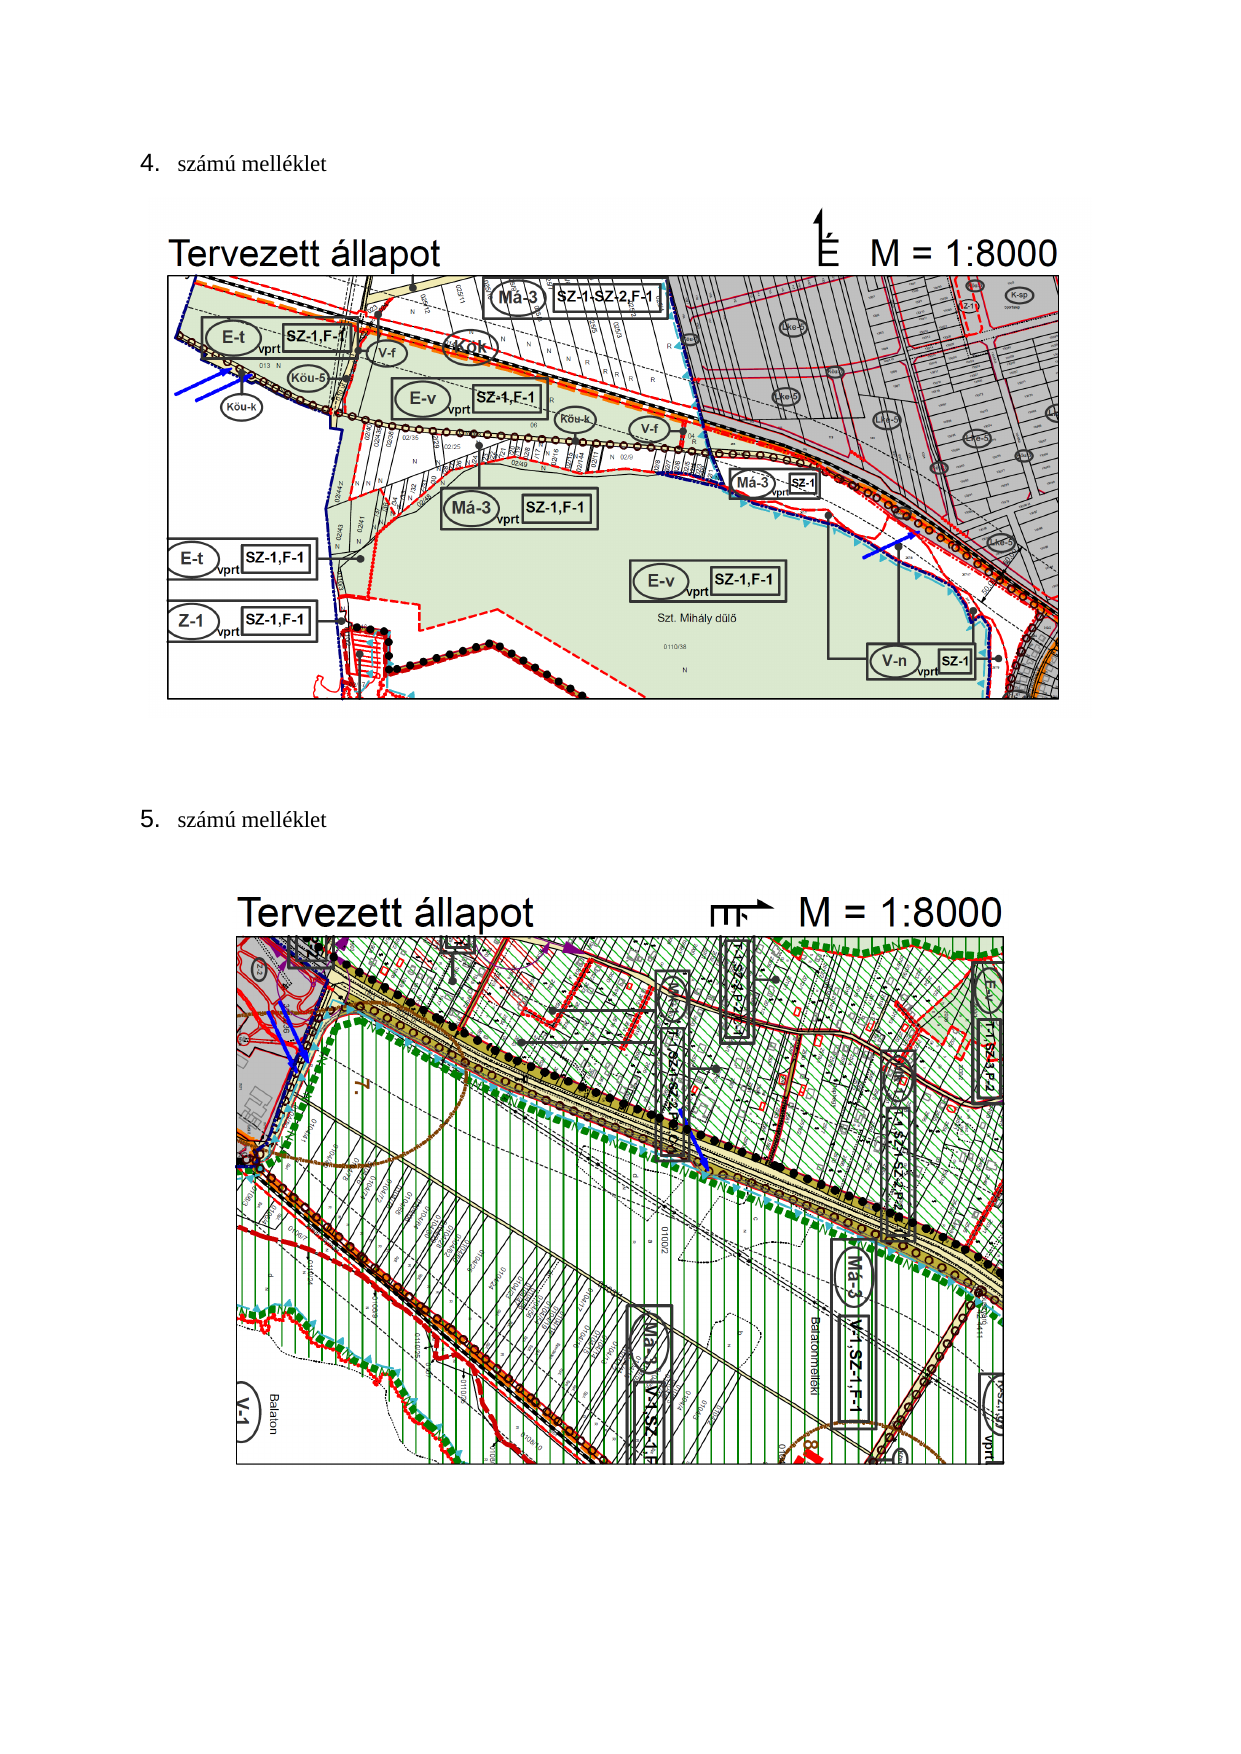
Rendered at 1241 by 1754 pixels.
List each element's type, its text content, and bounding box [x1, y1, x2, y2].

list számú melléklet [140, 148, 1093, 176]
list számú melléklet [140, 804, 1093, 833]
